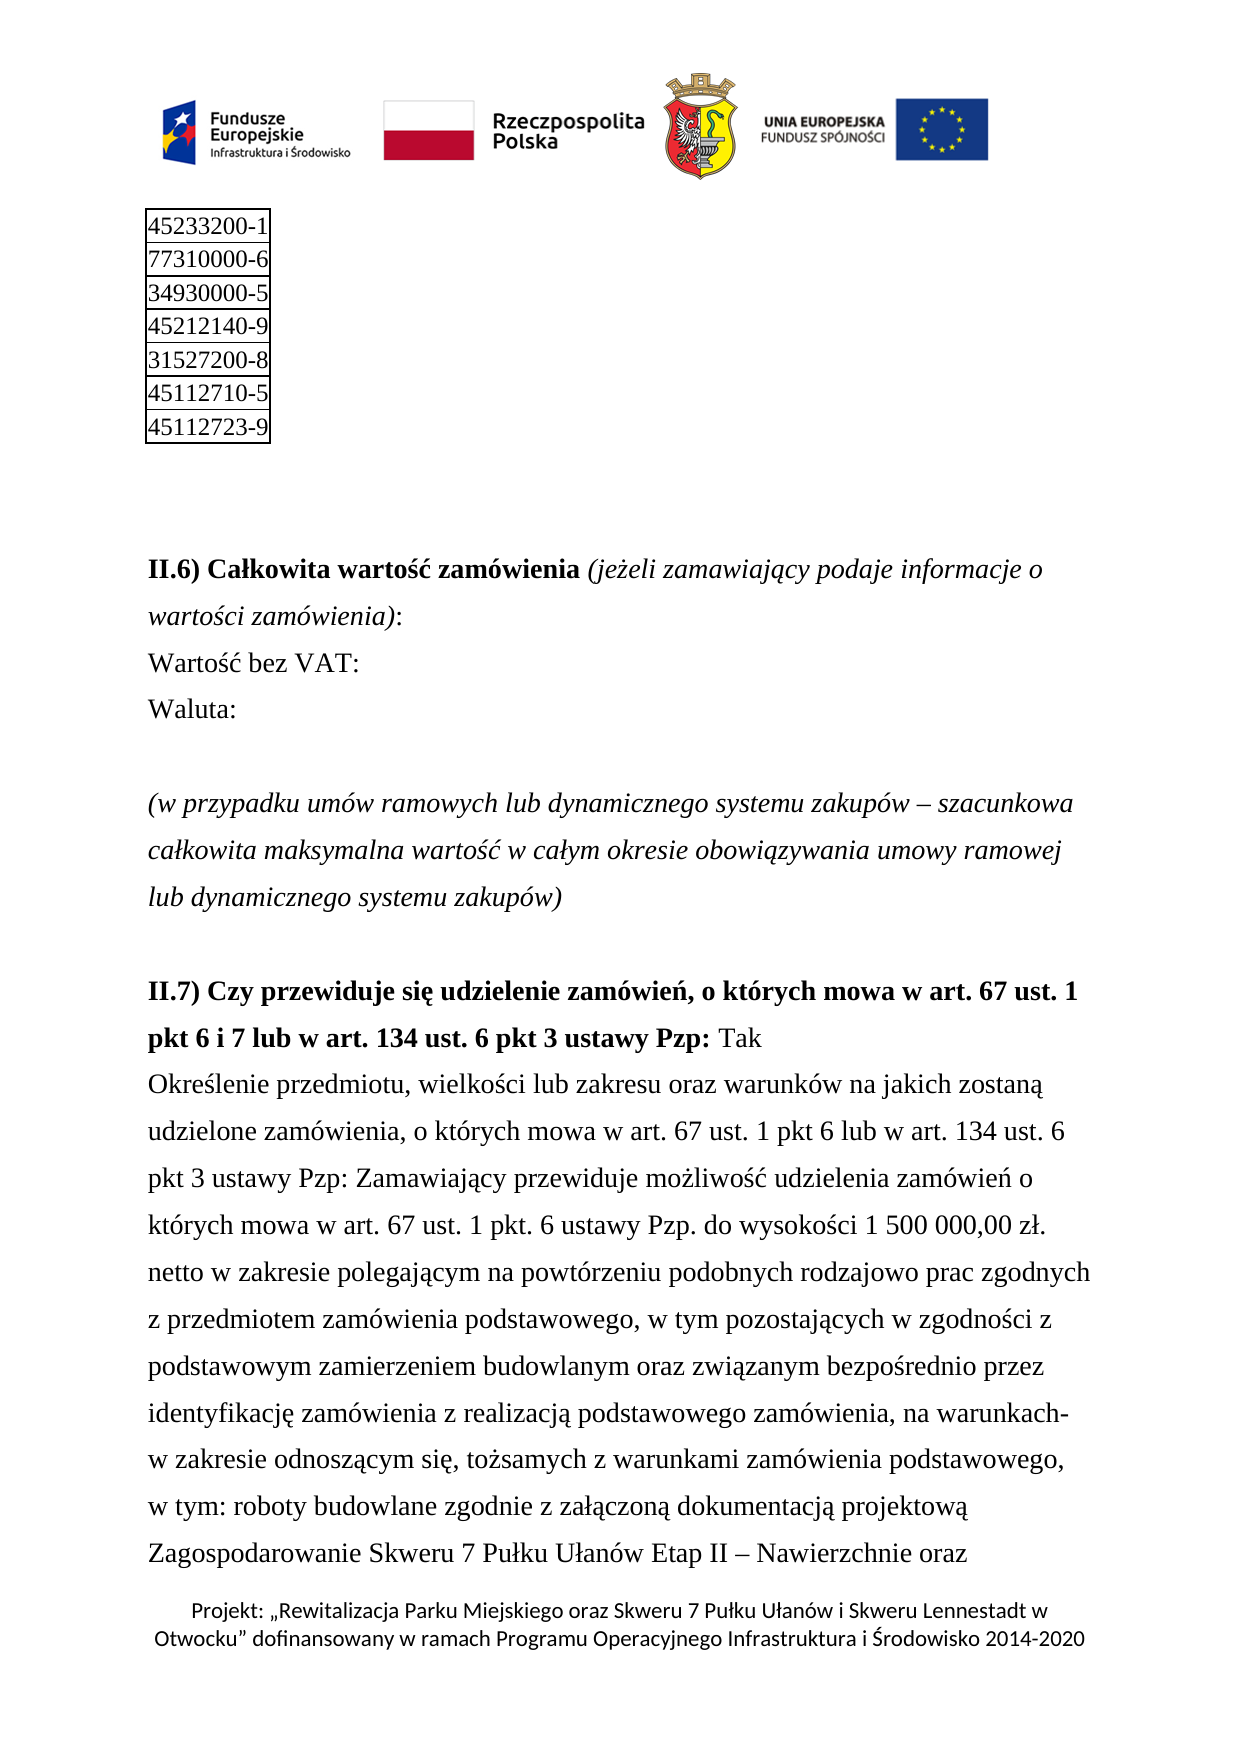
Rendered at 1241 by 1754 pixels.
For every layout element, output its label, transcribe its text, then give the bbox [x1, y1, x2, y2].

picture [147, 73, 1010, 180]
text (w przypadku umów ramowych lub dynamicznego systemu zakupów – szacunkowa całkowita maksymalna wartość w całym okresie obowiązywania umowy ramowej lub dynamicznego systemu zakupów) [148, 725, 1093, 912]
table_cell 45112710-5 [147, 377, 269, 409]
table_cell 34930000-5 [147, 277, 269, 308]
table_cell 77310000-6 [147, 243, 269, 275]
text II.6) Całkowita wartość zamówienia (jeżeli zamawiający podaje informacje o wartości zamówienia): Wartość bez VAT: Waluta: [148, 444, 1093, 725]
table_cell 31527200-8 [147, 343, 269, 375]
table_cell 45112723-9 [147, 410, 269, 442]
table_cell 45212140-9 [147, 310, 269, 342]
table_cell 45233200-1 [147, 210, 269, 241]
